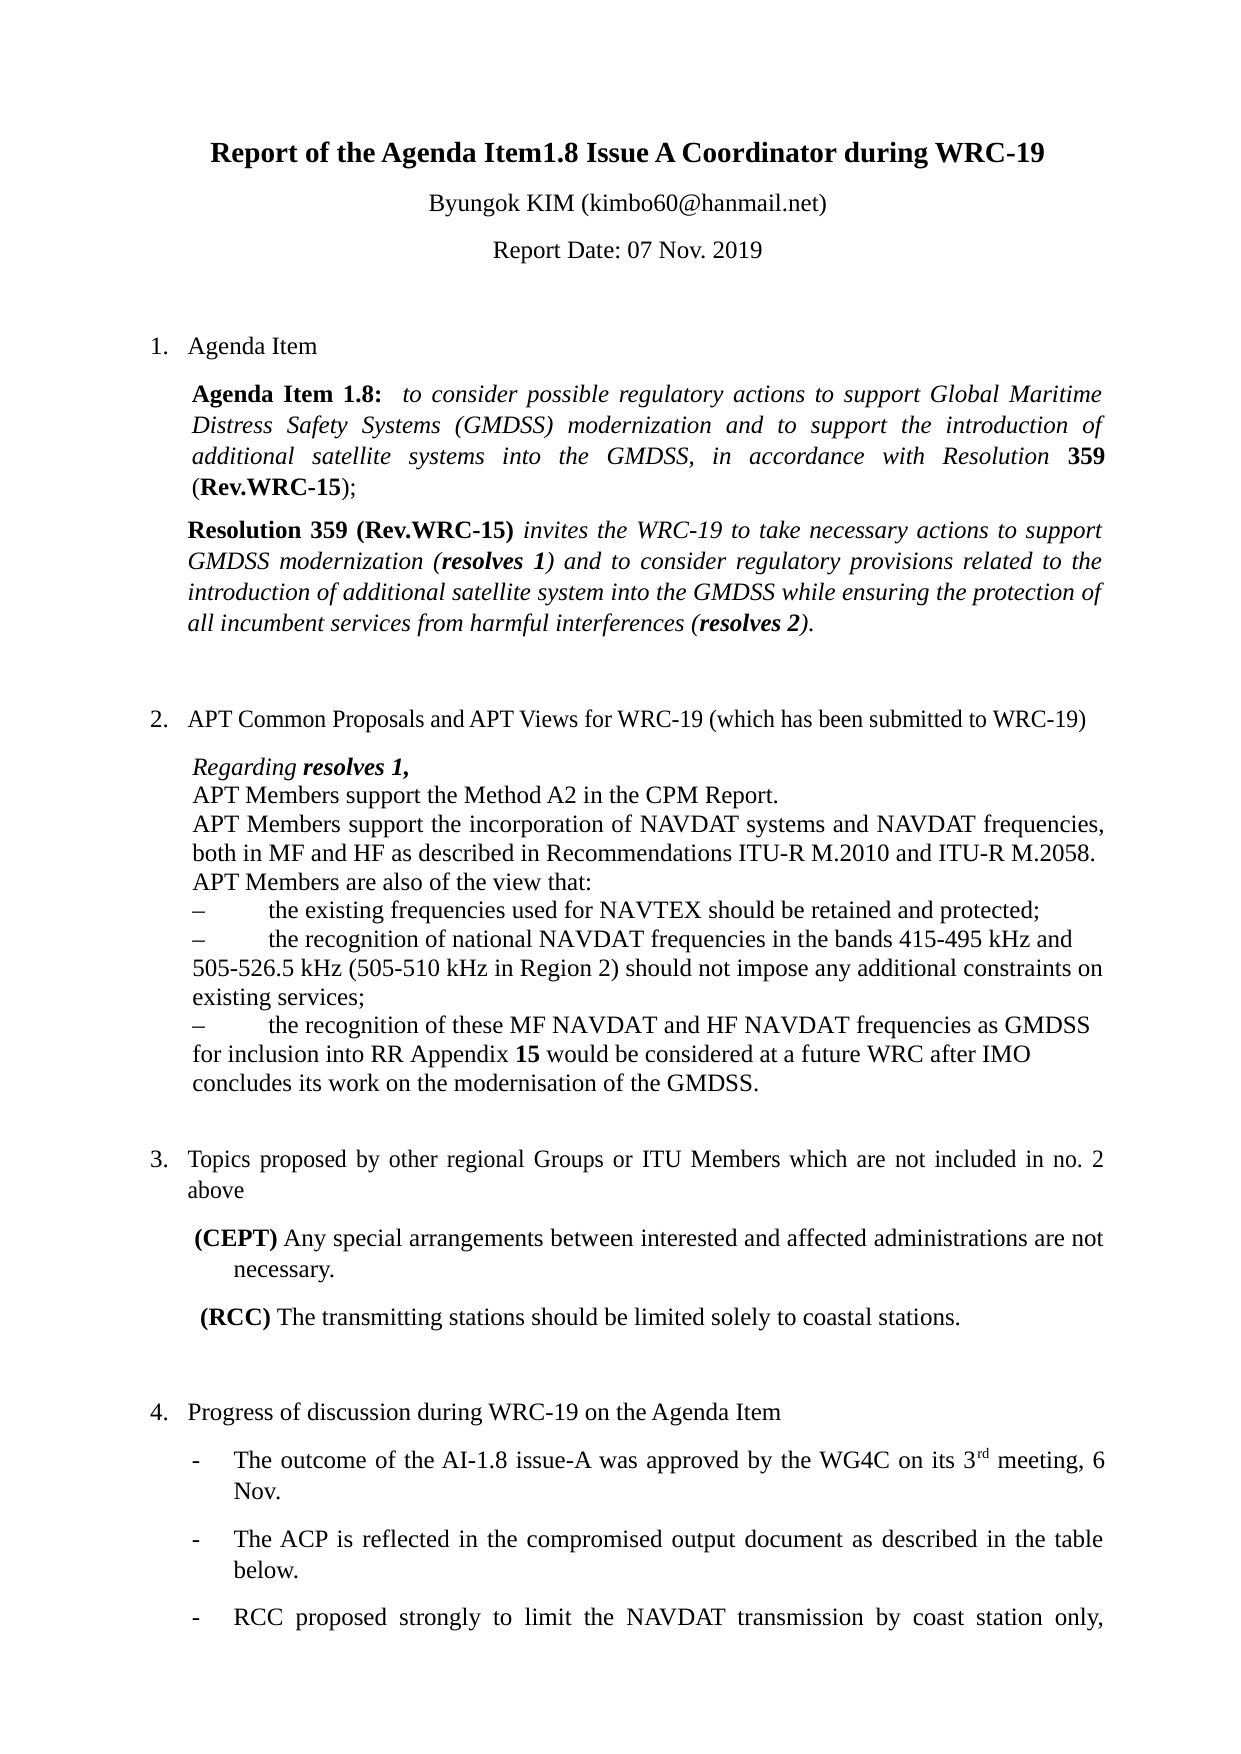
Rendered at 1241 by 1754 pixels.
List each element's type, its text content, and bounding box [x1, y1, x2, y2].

text APT Members support the incorporation of NAVDAT systems and NAVDAT frequencies, both in MF and HF as described in Recommendations ITU-R M.2010 and ITU-R M.2058. [192, 809, 1105, 867]
list The ACP is reflected in the compromised output document as described in the table below. [192, 1524, 1105, 1583]
text Agenda Item 1.8: to consider possible regulatory actions to support Global Maritime Distress Safety Systems (GMDSS) modernization and to support the introduction of additional satellite systems into the GMDSS, in accordance with Resolution 359 (Rev.WRC-15); [192, 379, 1105, 501]
list Agenda Item [150, 331, 1105, 360]
list APT Common Proposals and APT Views for WRC-19 (which has been submitted to WRC-19) [150, 704, 1105, 733]
text – the recognition of these MF NAVDAT and HF NAVDAT frequencies as GMDSS for inclusion into RR Appendix 15 would be considered at a future WRC after IMO concludes its work on the modernisation of the GMDSS. [192, 1010, 1105, 1097]
text (CEPT) Any special arrangements between interested and affected administrations are not necessary. [187, 1223, 1105, 1283]
text – the existing frequencies used for NAVTEX should be retained and protected; [192, 895, 1105, 924]
list Topics proposed by other regional Groups or ITU Members which are not included in no. 2 above [150, 1144, 1105, 1204]
text Byungok KIM (kimbo60@hanmail.net) [150, 188, 1105, 217]
text Report of the Agenda Item1.8 Issue A Coordinator during WRC-19 [150, 135, 1105, 168]
text APT Members are also of the view that: [192, 867, 1105, 895]
text Regarding resolves 1, [192, 752, 1105, 780]
text Resolution 359 (Rev.WRC-15) invites the WRC-19 to take necessary actions to support GMDSS modernization (resolves 1) and to consider regulatory provisions related to the introduction of additional satellite system into the GMDSS while ensuring the protection of all incumbent services from harmful interferences (resolves 2). [187, 515, 1105, 637]
text APT Members support the Method A2 in the CPM Report. [192, 780, 1105, 809]
list Progress of discussion during WRC-19 on the Agenda Item [150, 1397, 1105, 1426]
text Report Date: 07 Nov. 2019 [150, 236, 1105, 264]
list The outcome of the AI-1.8 issue-A was approved by the WG4C on its 3rd meeting, 6 Nov. [192, 1445, 1105, 1505]
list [192, 1602, 1105, 1631]
text – the recognition of national NAVDAT frequencies in the bands 415-495 kHz and 505-526.5 kHz (505-510 kHz in Region 2) should not impose any additional constraints on existing services; [192, 924, 1105, 1010]
text (RCC) The transmitting stations should be limited solely to coastal stations. [187, 1302, 1105, 1331]
